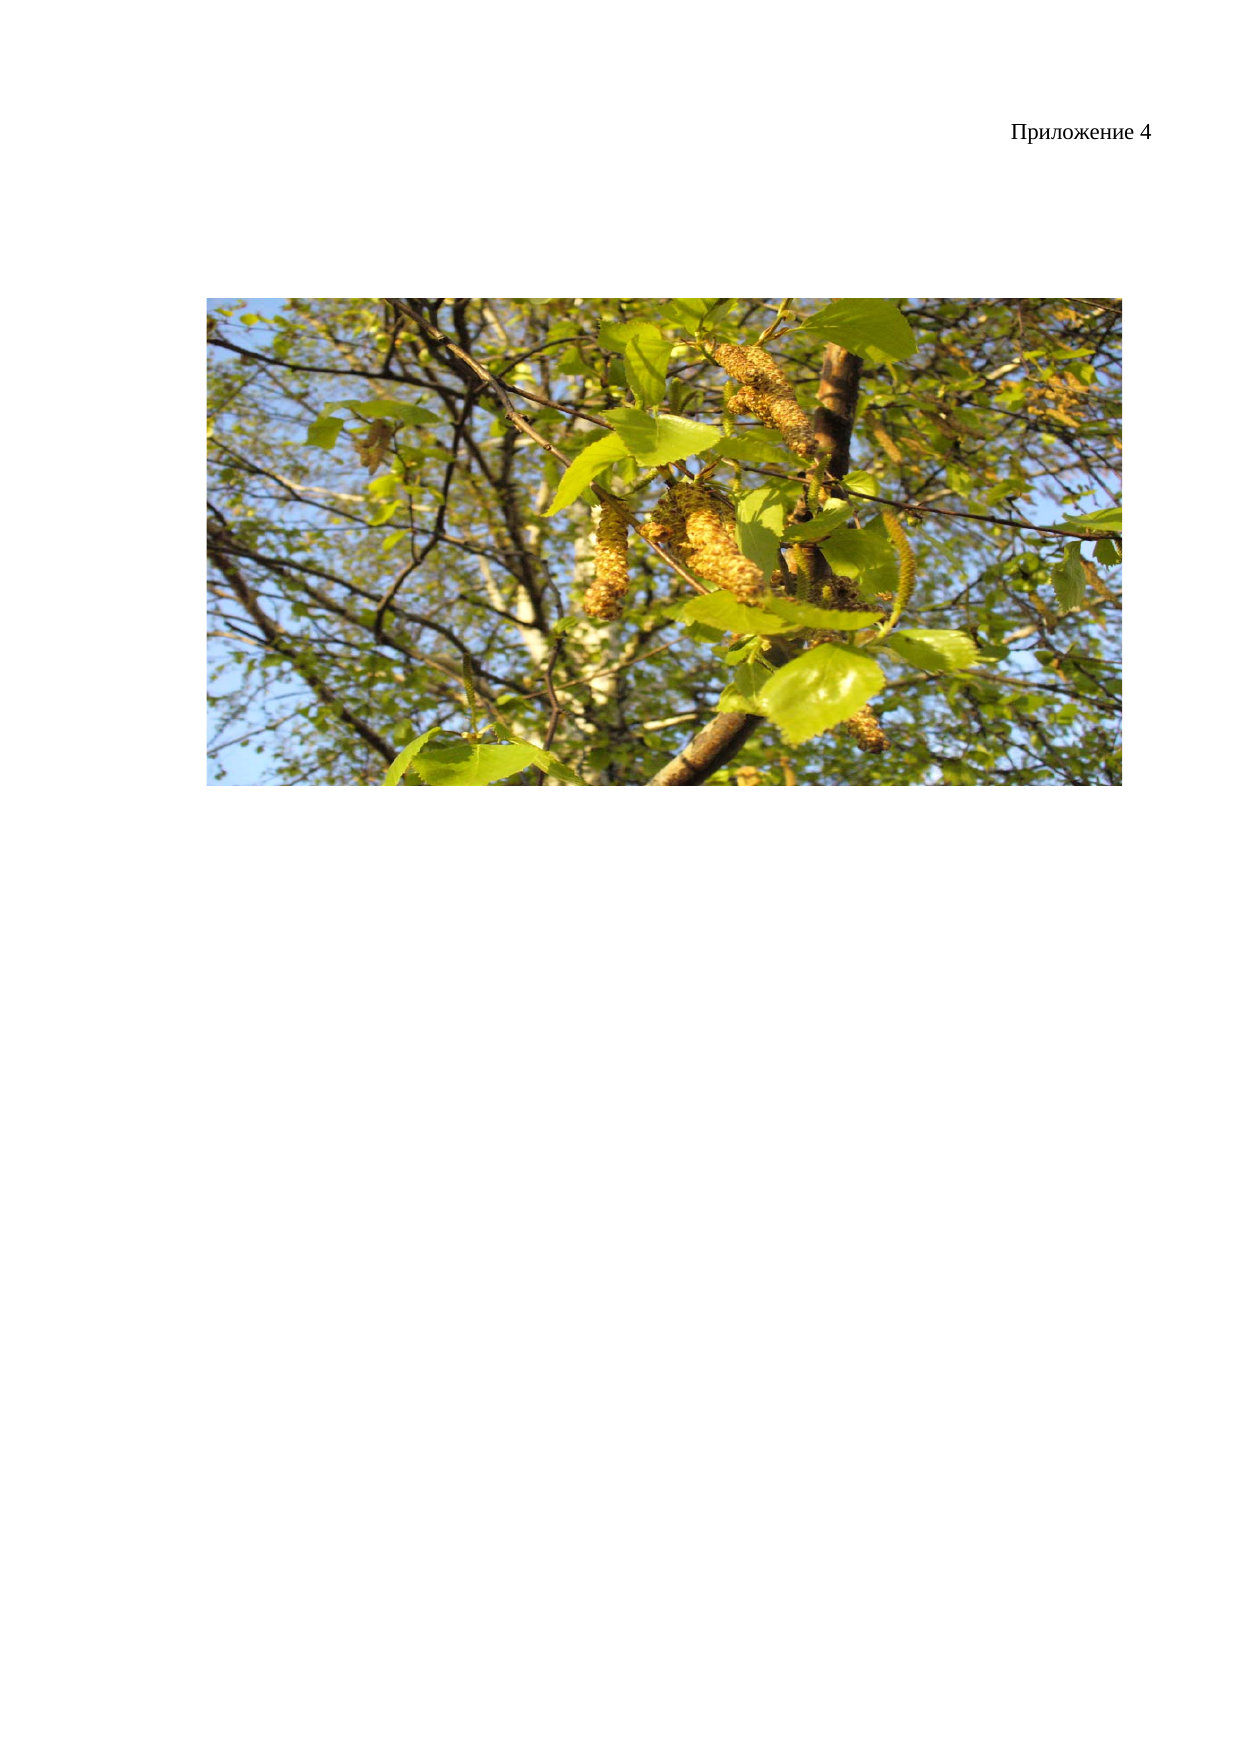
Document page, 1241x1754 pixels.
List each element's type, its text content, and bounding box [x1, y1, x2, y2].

text Приложение 4 [177, 118, 1152, 144]
picture [206, 298, 1123, 786]
